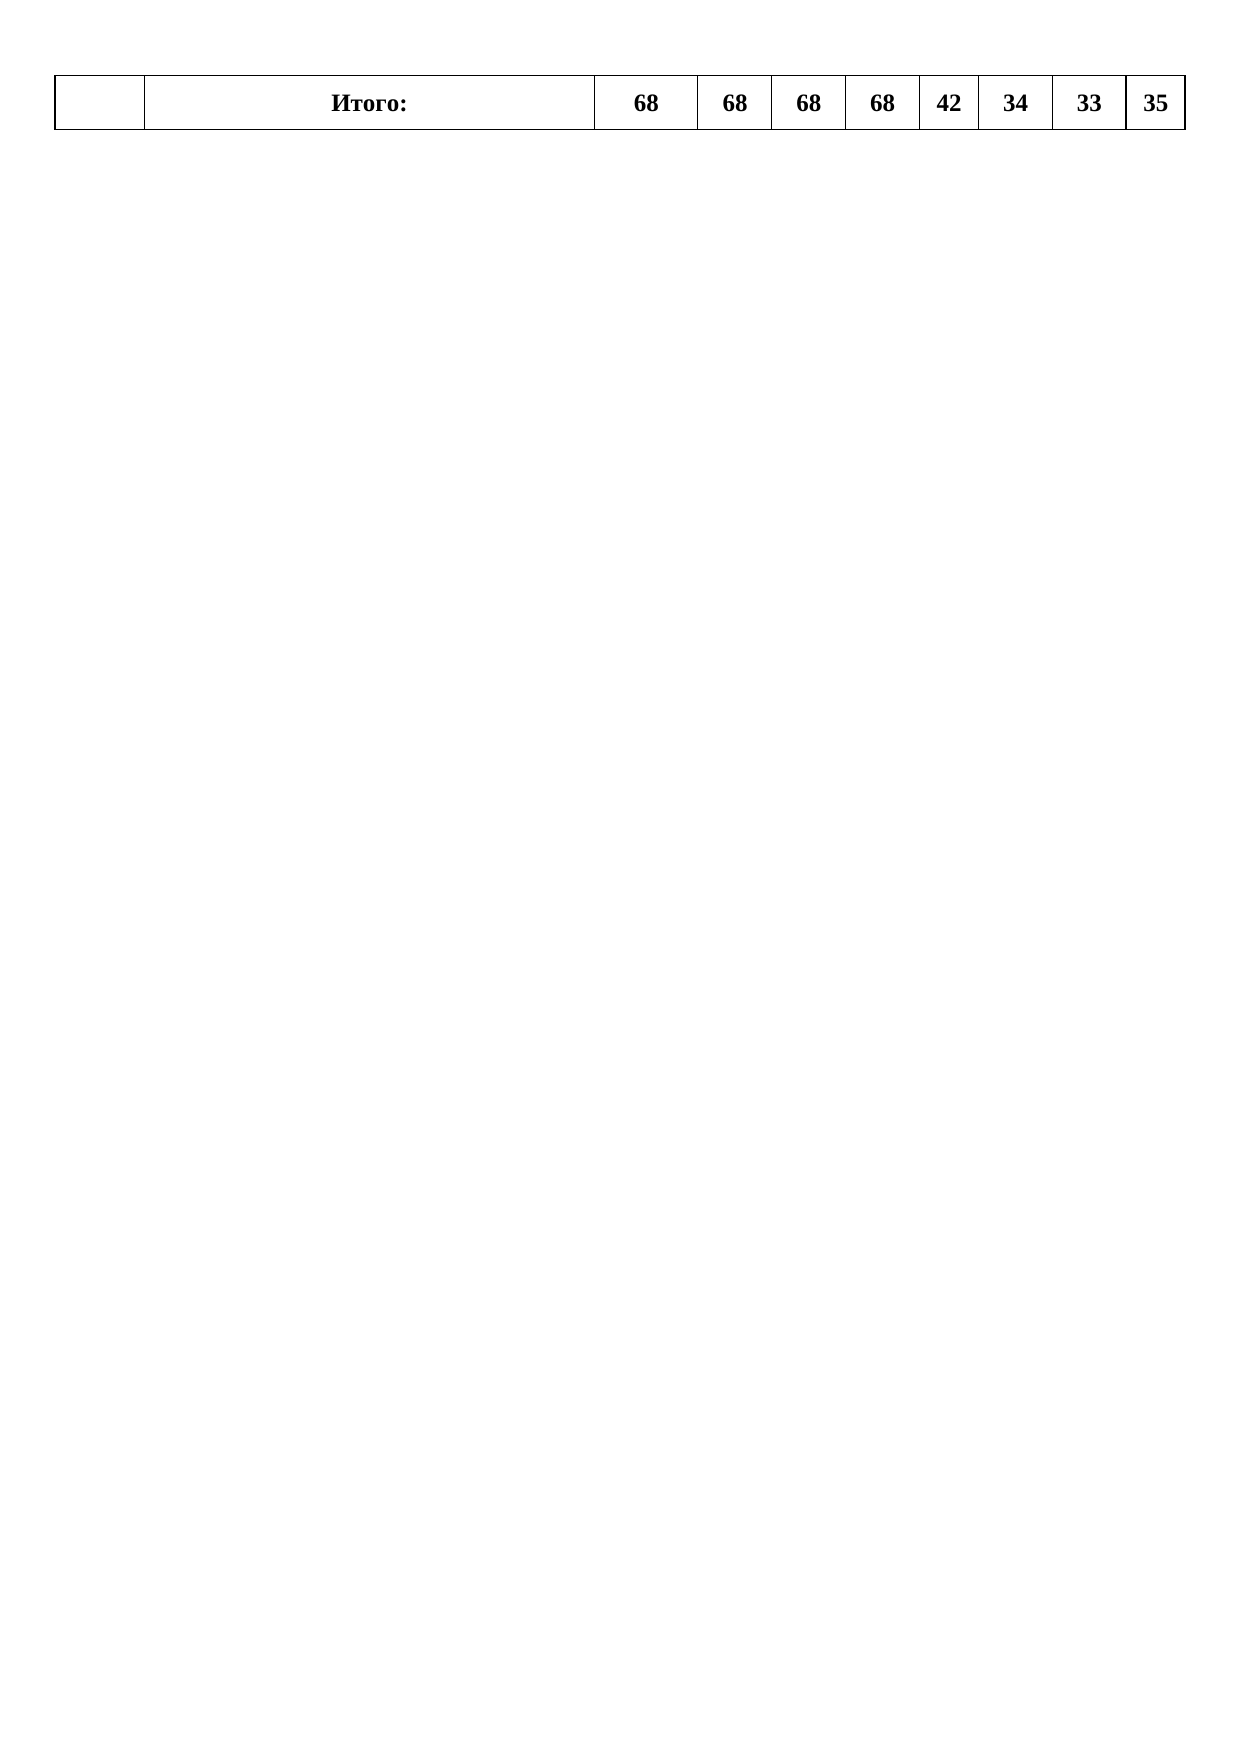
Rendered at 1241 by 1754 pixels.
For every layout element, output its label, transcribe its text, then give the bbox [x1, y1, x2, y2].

table_cell 33 [1053, 76, 1125, 129]
table_cell 68 [772, 76, 845, 129]
table_cell Итого: [145, 76, 594, 129]
table_cell [56, 76, 144, 129]
table_cell 68 [846, 76, 919, 129]
table_cell 68 [595, 76, 697, 129]
table_cell 68 [698, 76, 771, 129]
table_cell 34 [979, 76, 1052, 129]
table_cell 35 [1127, 76, 1184, 129]
table_cell 42 [920, 76, 978, 129]
